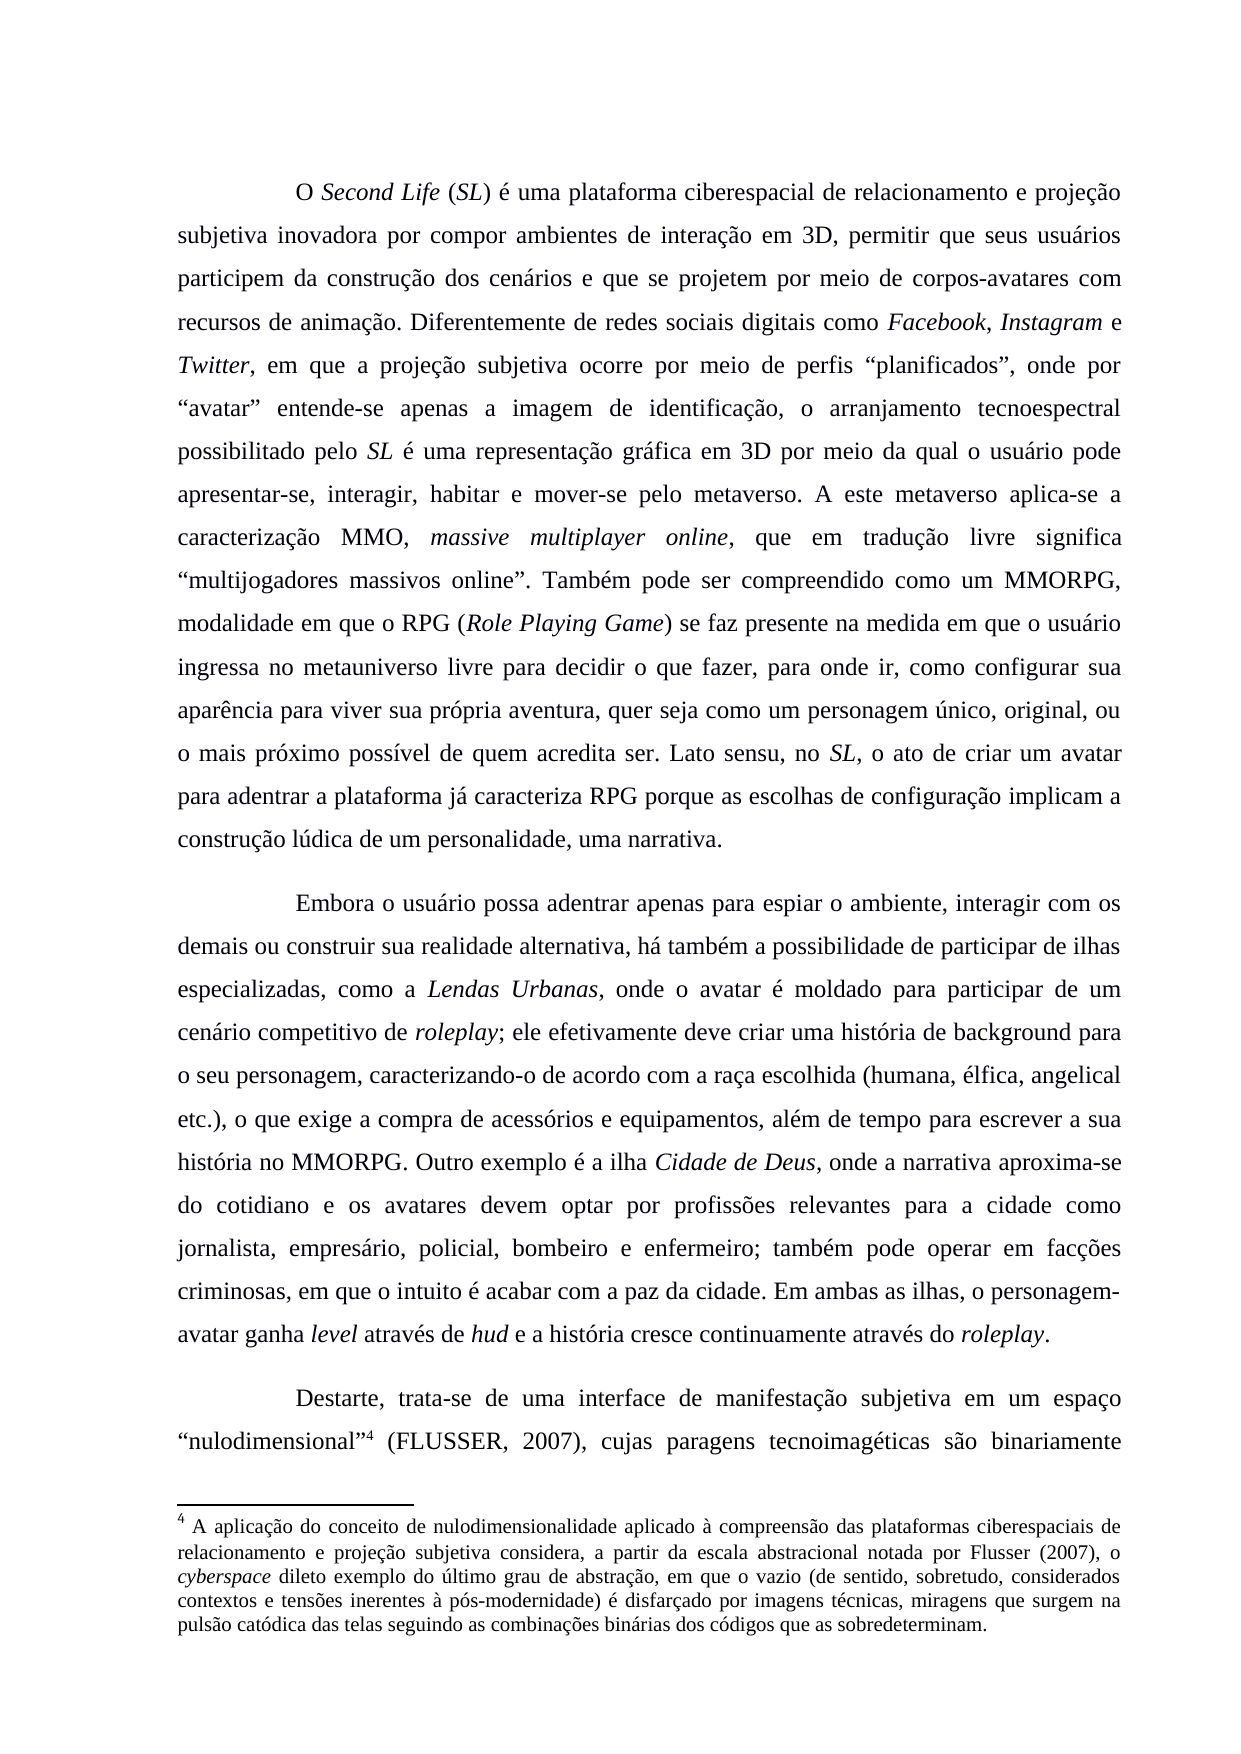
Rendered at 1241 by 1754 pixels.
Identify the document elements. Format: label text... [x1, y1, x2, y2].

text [177, 1383, 1122, 1455]
text Embora o usuário possa adentrar apenas para espiar o ambiente, interagir com os demais ou construir sua realidade alternativa, há também a possibilidade de participar de ilhas especializadas, como a Lendas Urbanas, onde o avatar é moldado para participar de um cenário competitivo de roleplay; ele efetivamente deve criar uma história de background para o seu personagem, caracterizando-o de acordo com a raça escolhida (humana, élfica, angelical etc.), o que exige a compra de acessórios e equipamentos, além de tempo para escrever a sua história no MMORPG. Outro exemplo é a ilha Cidade de Deus, onde a narrativa aproxima-se do cotidiano e os avatares devem optar por profissões relevantes para a cidade como jornalista, empresário, policial, bombeiro e enfermeiro; também pode operar em facções criminosas, em que o intuito é acabar com a paz da cidade. Em ambas as ilhas, o personagem-avatar ganha level através de hud e a história cresce continuamente através do roleplay. [177, 888, 1122, 1348]
text O Second Life (SL) é uma plataforma ciberespacial de relacionamento e projeção subjetiva inovadora por compor ambientes de interação em 3D, permitir que seus usuários participem da construção dos cenários e que se projetem por meio de corpos-avatares com recursos de animação. Diferentemente de redes sociais digitais como Facebook, Instagram e Twitter, em que a projeção subjetiva ocorre por meio de perfis “planificados”, onde por “avatar” entende-se apenas a imagem de identificação, o arranjamento tecnoespectral possibilitado pelo SL é uma representação gráfica em 3D por meio da qual o usuário pode apresentar-se, interagir, habitar e mover-se pelo metaverso. A este metaverso aplica-se a caracterização MMO, massive multiplayer online, que em tradução livre significa “multijogadores massivos online”. Também pode ser compreendido como um MMORPG, modalidade em que o RPG (Role Playing Game) se faz presente na medida em que o usuário ingressa no metauniverso livre para decidir o que fazer, para onde ir, como configurar sua aparência para viver sua própria aventura, quer seja como um personagem único, original, ou o mais próximo possível de quem acredita ser. Lato sensu, no SL, o ato de criar um avatar para adentrar a plataforma já caracteriza RPG porque as escolhas de configuração implicam a construção lúdica de um personalidade, uma narrativa. [177, 177, 1122, 853]
